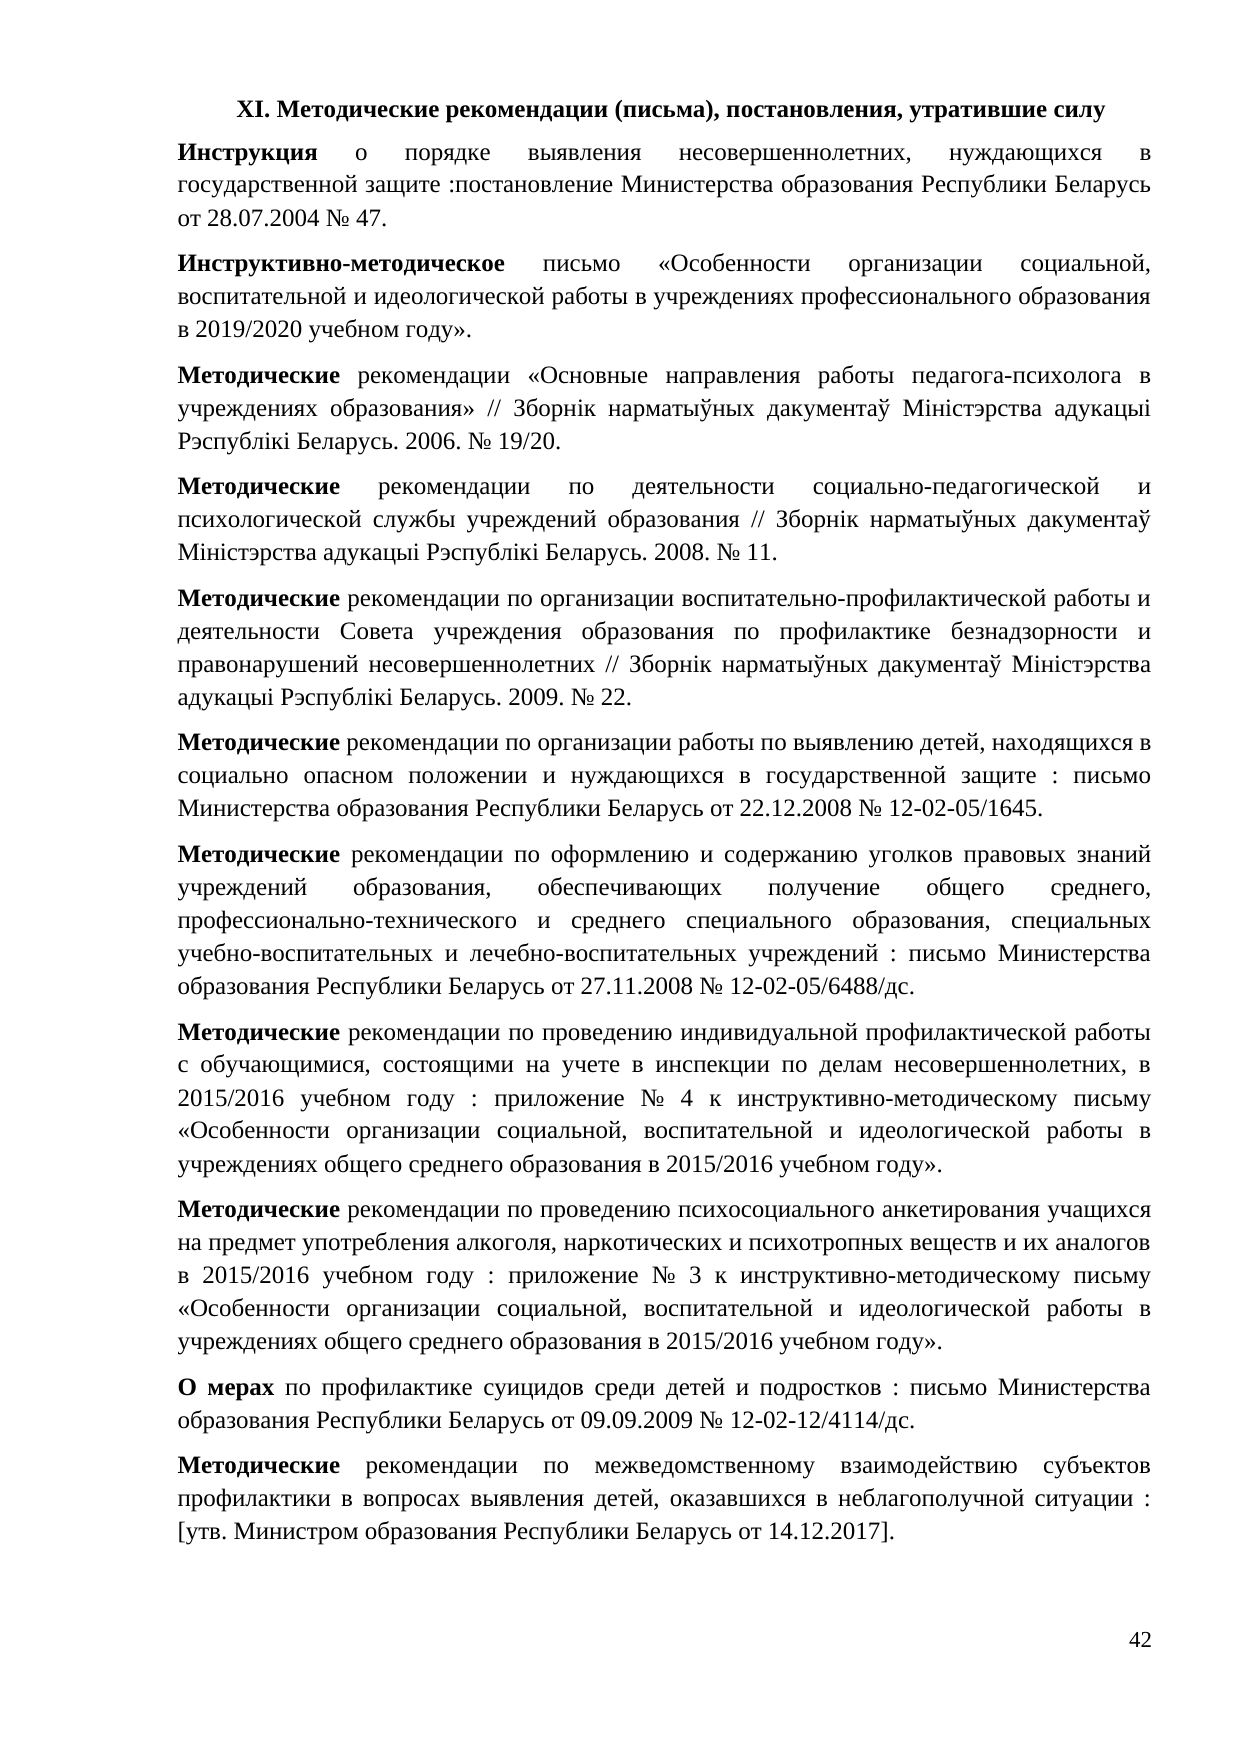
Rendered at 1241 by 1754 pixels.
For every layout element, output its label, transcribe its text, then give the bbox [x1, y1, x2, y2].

text Методические рекомендации по проведению психосоциального анкетирования учащихся на предмет употребления алкоголя, наркотических и психотропных веществ и их аналогов в 2015/2016 учебном году : приложение № 3 к инструктивно-методическому письму «Особенности организации социальной, воспитательной и идеологической работы в учреждениях общего среднего образования в 2015/2016 учебном году». [177, 1194, 1152, 1355]
text Методические рекомендации по межведомственному взаимодействию субъектов профилактики в вопросах выявления детей, оказавшихся в неблагополучной ситуации : [утв. Министром образования Республики Беларусь от 14.12.2017]. [177, 1450, 1152, 1545]
text Инструктивно-методическое письмо «Особенности организации социальной, воспитательной и идеологической работы в учреждениях профессионального образования в 2019/2020 учебном году». [177, 248, 1152, 343]
text Методические рекомендации по деятельности социально-педагогической и психологической службы учреждений образования // Зборнiк нарматыўных дакументаў Мiнiстэрства адукацыi Рэспублiкi Беларусь. 2008. № 11. [177, 471, 1152, 566]
text О мерах по профилактике суицидов среди детей и подростков : письмо Министерства образования Республики Беларусь от 09.09.2009 № 12-02-12/4114/дс. [177, 1372, 1152, 1433]
text Методические рекомендации по организации работы по выявлению детей, находящихся в социально опасном положении и нуждающихся в государственной защите : письмо Министерства образования Республики Беларусь от 22.12.2008 № 12-02-05/1645. [177, 727, 1152, 822]
text Методические рекомендации по организации воспитательно-профилактической работы и деятельности Совета учреждения образования по профилактике безнадзорности и правонарушений несовершеннолетних // Зборнiк нарматыўных дакументаў Мiнiстэрства адукацыi Рэспублiкi Беларусь. 2009. № 22. [177, 583, 1152, 711]
text Методические рекомендации по проведению индивидуальной профилактической работы с обучающимися, состоящими на учете в инспекции по делам несовершеннолетних, в 2015/2016 учебном году : приложение № 4 к инструктивно-методическому письму «Особенности организации социальной, воспитательной и идеологической работы в учреждениях общего среднего образования в 2015/2016 учебном году». [177, 1017, 1152, 1177]
text XI. Методические рекомендации (письма), постановления, утратившие силу [236, 89, 1152, 124]
text Методические рекомендации по оформлению и содержанию уголков правовых знаний учреждений образования, обеспечивающих получение общего среднего, профессионально-технического и среднего специального образования, специальных учебно-воспитательных и лечебно-воспитательных учреждений : письмо Министерства образования Республики Беларусь от 27.11.2008 № 12-02-05/6488/дс. [177, 839, 1152, 1000]
text Методические рекомендации «Основные направления работы педагога-психолога в учреждениях образования» // Зборнiк нарматыўных дакументаў Мiнiстэрства адукацыi Рэспублiкi Беларусь. 2006. № 19/20. [177, 360, 1152, 454]
text Инструкция о порядке выявления несовершеннолетних, нуждающихся в государственной защите :постановление Министерства образования Республики Беларусь от 28.07.2004 № 47. [177, 137, 1152, 231]
